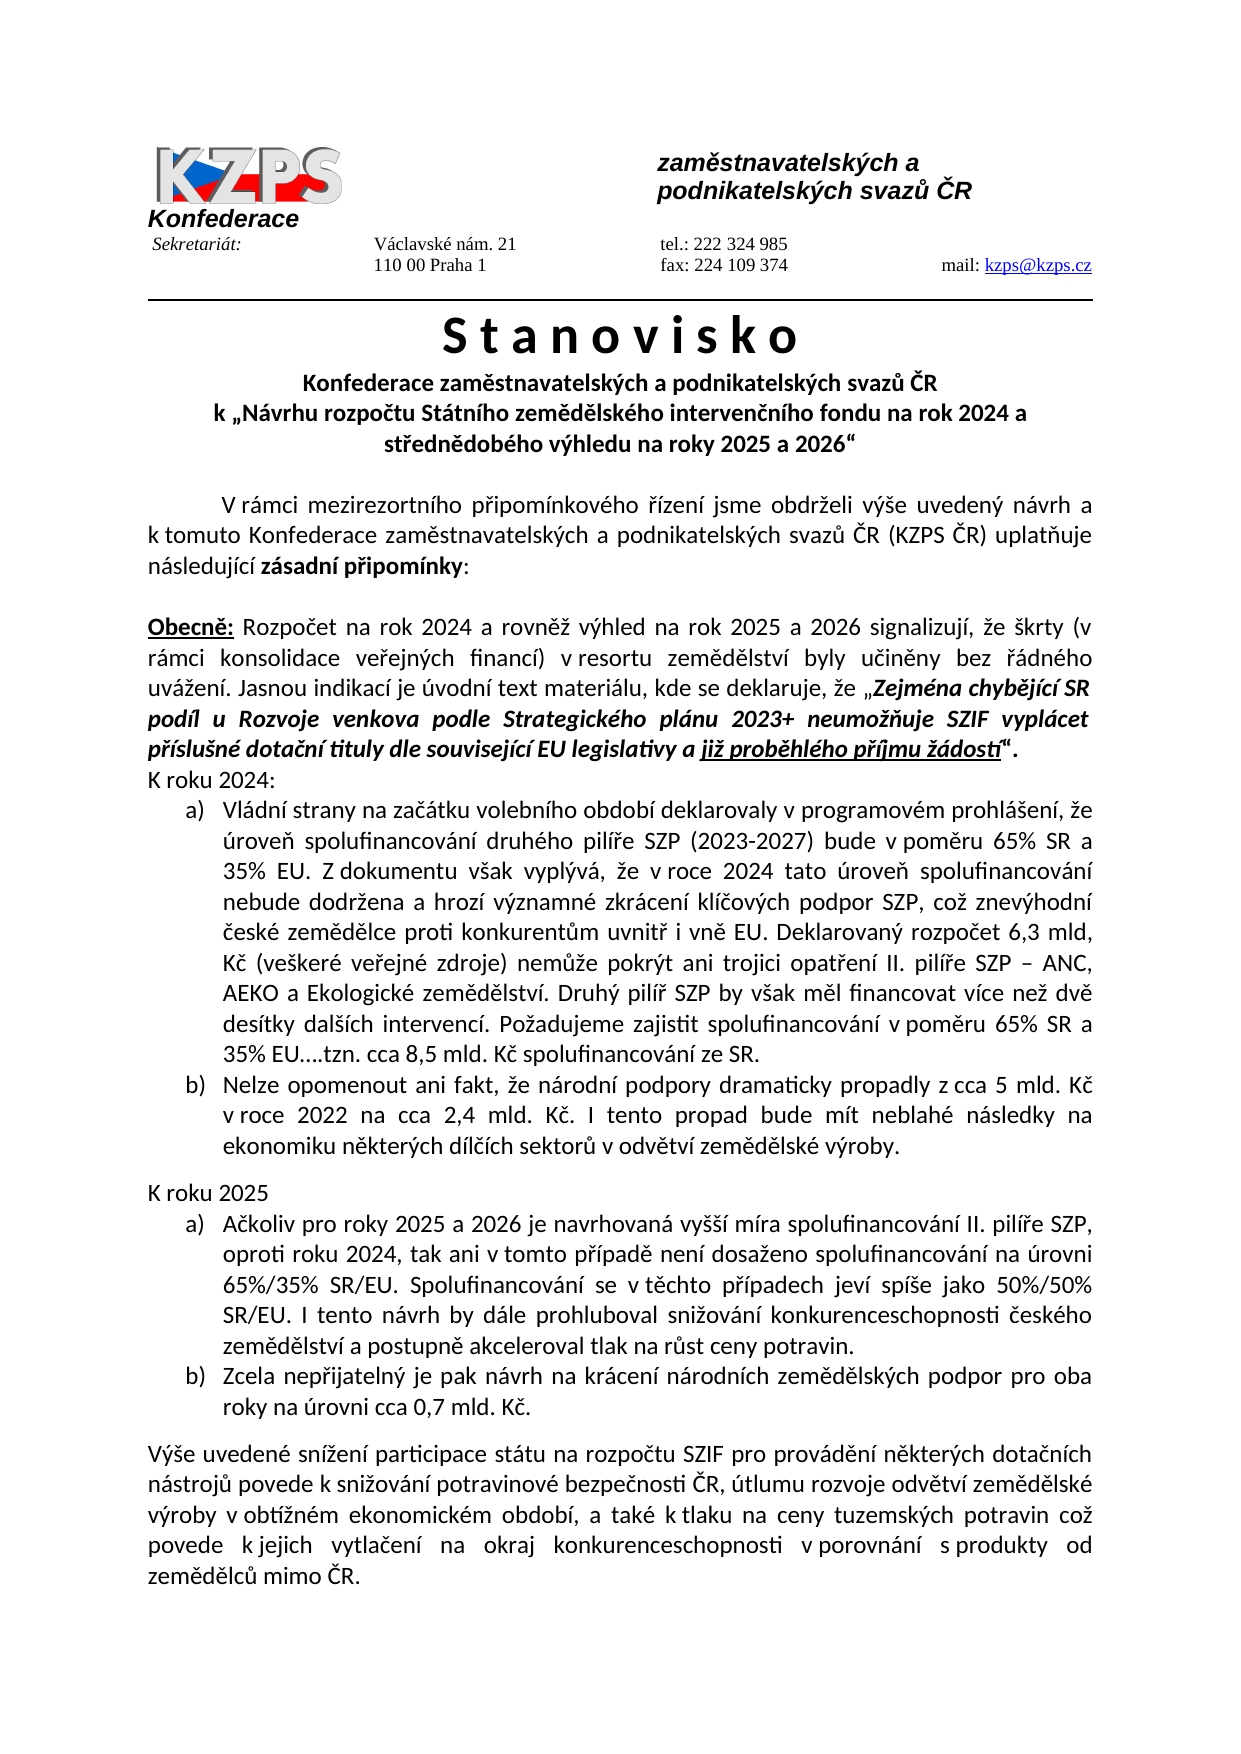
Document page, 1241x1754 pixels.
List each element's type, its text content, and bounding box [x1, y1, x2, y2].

list Vládní strany na začátku volebního období deklarovaly v programovém prohlášení, že úroveň spolufinancování druhého pilíře SZP (2023-2027) bude v poměru 65% SR a 35% EU. Z dokumentu však vyplývá, že v roce 2024 tato úroveň spolufinancování nebude dodržena a hrozí významné zkrácení klíčových podpor SZP, což znevýhodní české zemědělce proti konkurentům uvnitř i vně EU. Deklarovaný rozpočet 6,3 mld, Kč (veškeré veřejné zdroje) nemůže pokrýt ani trojici opatření II. pilíře SZP – ANC, AEKO a Ekologické zemědělství. Druhý pilíř SZP by však měl financovat více než dvě desítky dalších intervencí. Požadujeme zajistit spolufinancování v poměru 65% SR a 35% EU….tzn. cca 8,5 mld. Kč spolufinancování ze SR. [185, 794, 1093, 1069]
title zaměstnavatelských a podnikatelských svazů ČR [657, 148, 1093, 205]
text K roku 2025 [148, 1177, 1093, 1208]
text k „Návrhu rozpočtu Státního zemědělského intervenčního fondu na rok 2024 a střednědobého výhledu na roky 2025 a 2026“ [148, 397, 1093, 458]
list Zcela nepřijatelný je pak návrh na krácení národních zemědělských podpor pro oba roky na úrovni cca 0,7 mld. Kč. [185, 1360, 1093, 1421]
text K roku 2024: [148, 764, 1093, 794]
text Obecně: Rozpočet na rok 2024 a rovněž výhled na rok 2025 a 2026 signalizují, že škrty (v rámci konsolidace veřejných financí) v resortu zemědělství byly učiněny bez řádného uvážení. Jasnou indikací je úvodní text materiálu, kde se deklaruje, že „Zejména chybějící SR podíl u Rozvoje venkova podle Strategického plánu 2023+ neumožňuje SZIF vyplácet příslušné dotační tituly dle související EU legislativy a již proběhlého příjmu žádostí“. [148, 611, 1093, 764]
text Výše uvedené snížení participace státu na rozpočtu SZIF pro provádění některých dotačních nástrojů povede k snižování potravinové bezpečnosti ČR, útlumu rozvoje odvětví zemědělské výroby v obtížném ekonomickém období, a také k tlaku na ceny tuzemských potravin což povede k jejich vytlačení na okraj konkurenceschopnosti v porovnání s produkty od zemědělců mimo ČR. [148, 1438, 1093, 1591]
text 110 00 Praha 1 fax: 224 109 374 mail: kzps@kzps.cz [148, 254, 1093, 276]
list Ačkoliv pro roky 2025 a 2026 je navrhovaná vyšší míra spolufinancování II. pilíře SZP, oproti roku 2024, tak ani v tomto případě není dosaženo spolufinancování na úrovni 65%/35% SR/EU. Spolufinancování se v těchto případech jeví spíše jako 50%/50% SR/EU. I tento návrh by dále prohluboval snižování konkurenceschopnosti českého zemědělství a postupně akceleroval tlak na růst ceny potravin. [185, 1208, 1093, 1360]
text S t a n o v i s k o [148, 301, 1093, 367]
text Sekretariát: Václavské nám. 21 tel.: 222 324 985 [148, 232, 1093, 254]
picture [152, 147, 342, 204]
text V rámci mezirezortního připomínkového řízení jsme obdrželi výše uvedený návrh a k tomuto Konfederace zaměstnavatelských a podnikatelských svazů ČR (KZPS ČR) uplatňuje následující zásadní připomínky: [148, 489, 1093, 581]
text Konfederace zaměstnavatelských a podnikatelských svazů ČR [148, 367, 1093, 397]
list Nelze opomenout ani fakt, že národní podpory dramaticky propadly z cca 5 mld. Kč v roce 2022 na cca 2,4 mld. Kč. I tento propad bude mít neblahé následky na ekonomiku některých dílčích sektorů v odvětví zemědělské výroby. [185, 1069, 1093, 1161]
title Konfederace [148, 204, 583, 232]
